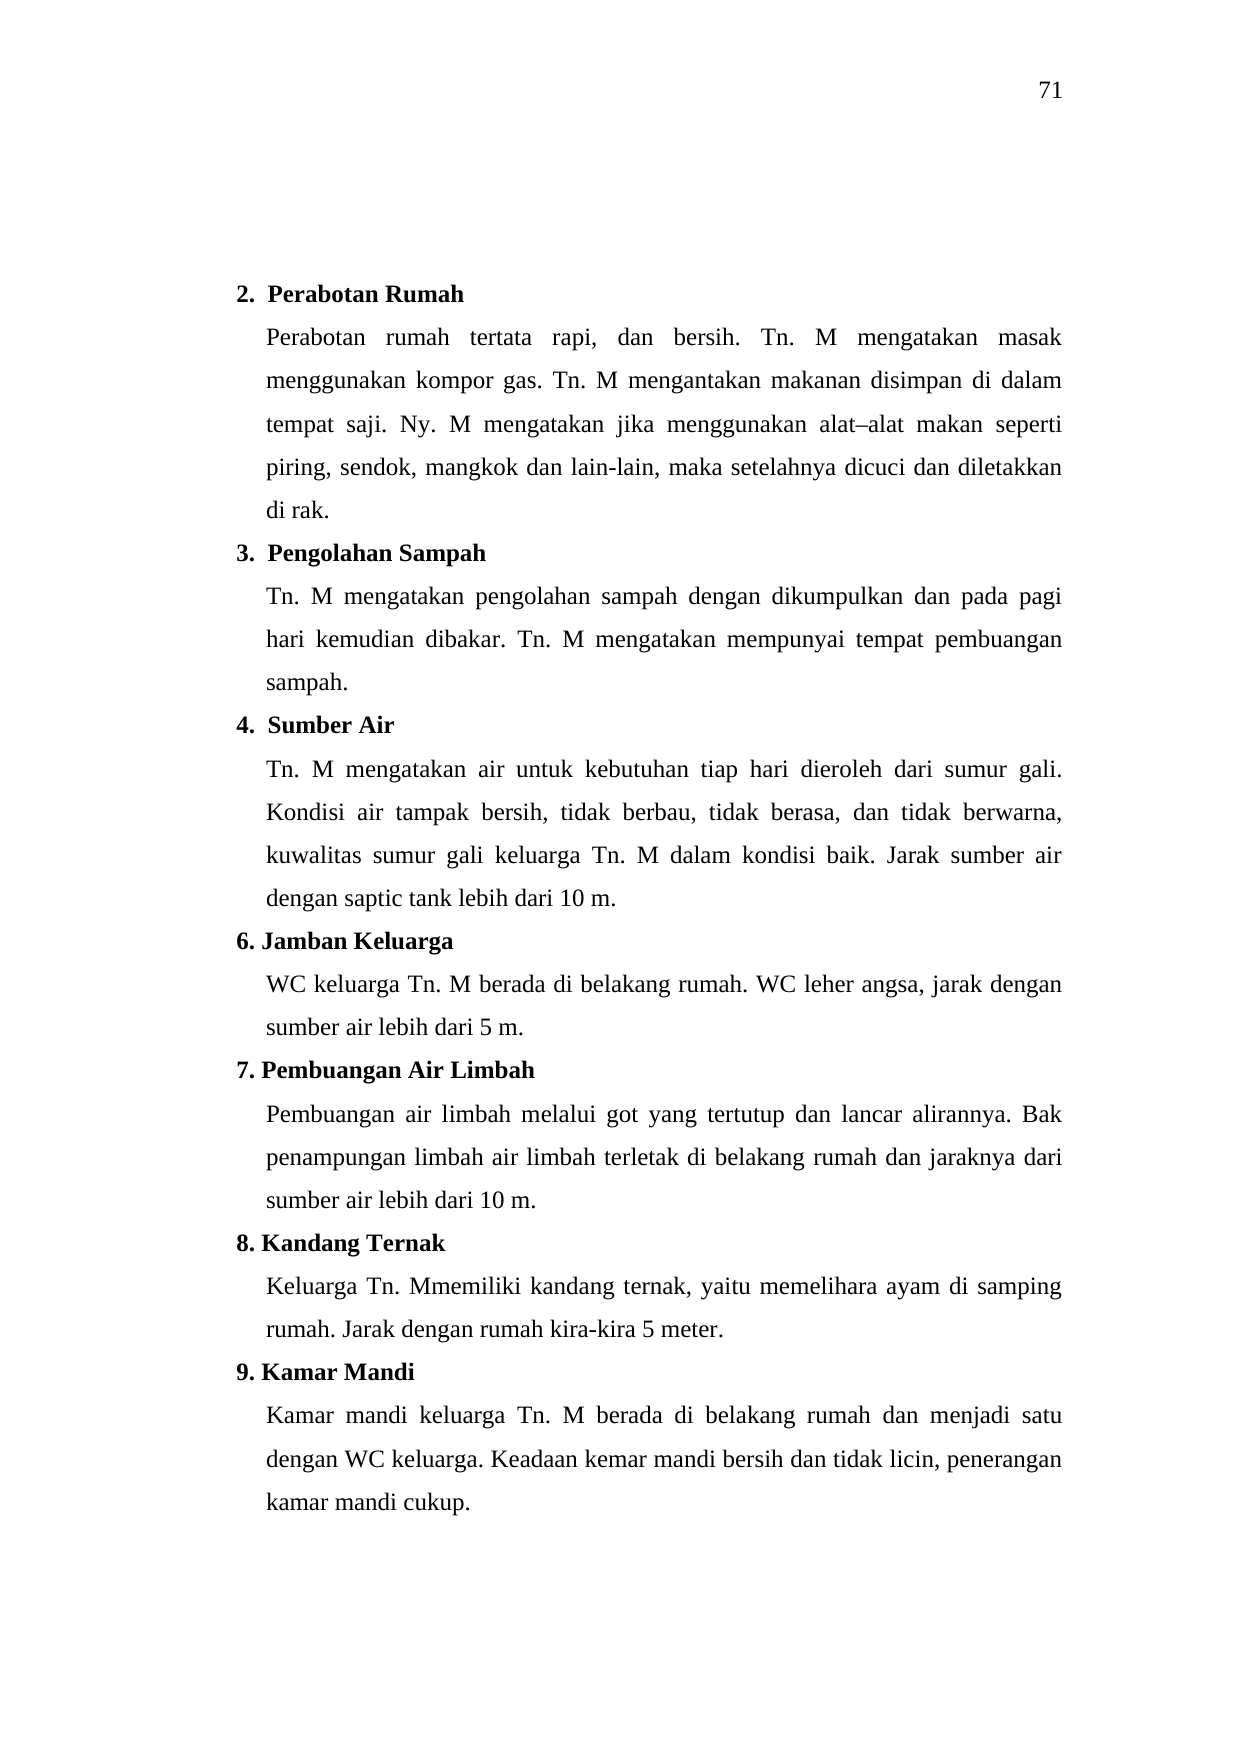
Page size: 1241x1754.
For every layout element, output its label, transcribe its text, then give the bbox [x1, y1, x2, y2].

list 3. Pengolahan Sampah [236, 538, 1063, 567]
text Keluarga Tn. Mmemiliki kandang ternak, yaitu memelihara ayam di samping rumah. Jarak dengan rumah kira-kira 5 meter. [266, 1271, 1063, 1343]
list 8. Kandang Ternak [236, 1228, 1063, 1257]
text WC keluarga Tn. M berada di belakang rumah. WC leher angsa, jarak dengan sumber air lebih dari 5 m. [266, 969, 1063, 1041]
list 2. Perabotan Rumah [236, 279, 1063, 308]
list 6. Jamban Keluarga [236, 926, 1063, 955]
list 4. Sumber Air [236, 711, 1063, 739]
list 7. Pembuangan Air Limbah [236, 1056, 1063, 1084]
text Kamar mandi keluarga Tn. M berada di belakang rumah dan menjadi satu dengan WC keluarga. Keadaan kemar mandi bersih dan tidak licin, penerangan kamar mandi cukup. [266, 1401, 1063, 1516]
text Perabotan rumah tertata rapi, dan bersih. Tn. M mengatakan masak menggunakan kompor gas. Tn. M mengantakan makanan disimpan di dalam tempat saji. Ny. M mengatakan jika menggunakan alat–alat makan seperti piring, sendok, mangkok dan lain-lain, maka setelahnya dicuci dan diletakkan di rak. [266, 322, 1063, 524]
text Tn. M mengatakan air untuk kebutuhan tiap hari dieroleh dari sumur gali. Kondisi air tampak bersih, tidak berbau, tidak berasa, dan tidak berwarna, kuwalitas sumur gali keluarga Tn. M dalam kondisi baik. Jarak sumber air dengan saptic tank lebih dari 10 m. [266, 754, 1063, 912]
text Tn. M mengatakan pengolahan sampah dengan dikumpulkan dan pada pagi hari kemudian dibakar. Tn. M mengatakan mempunyai tempat pembuangan sampah. [266, 581, 1063, 696]
list 9. Kamar Mandi [236, 1357, 1063, 1386]
text Pembuangan air limbah melalui got yang tertutup dan lancar alirannya. Bak penampungan limbah air limbah terletak di belakang rumah dan jaraknya dari sumber air lebih dari 10 m. [266, 1099, 1063, 1214]
